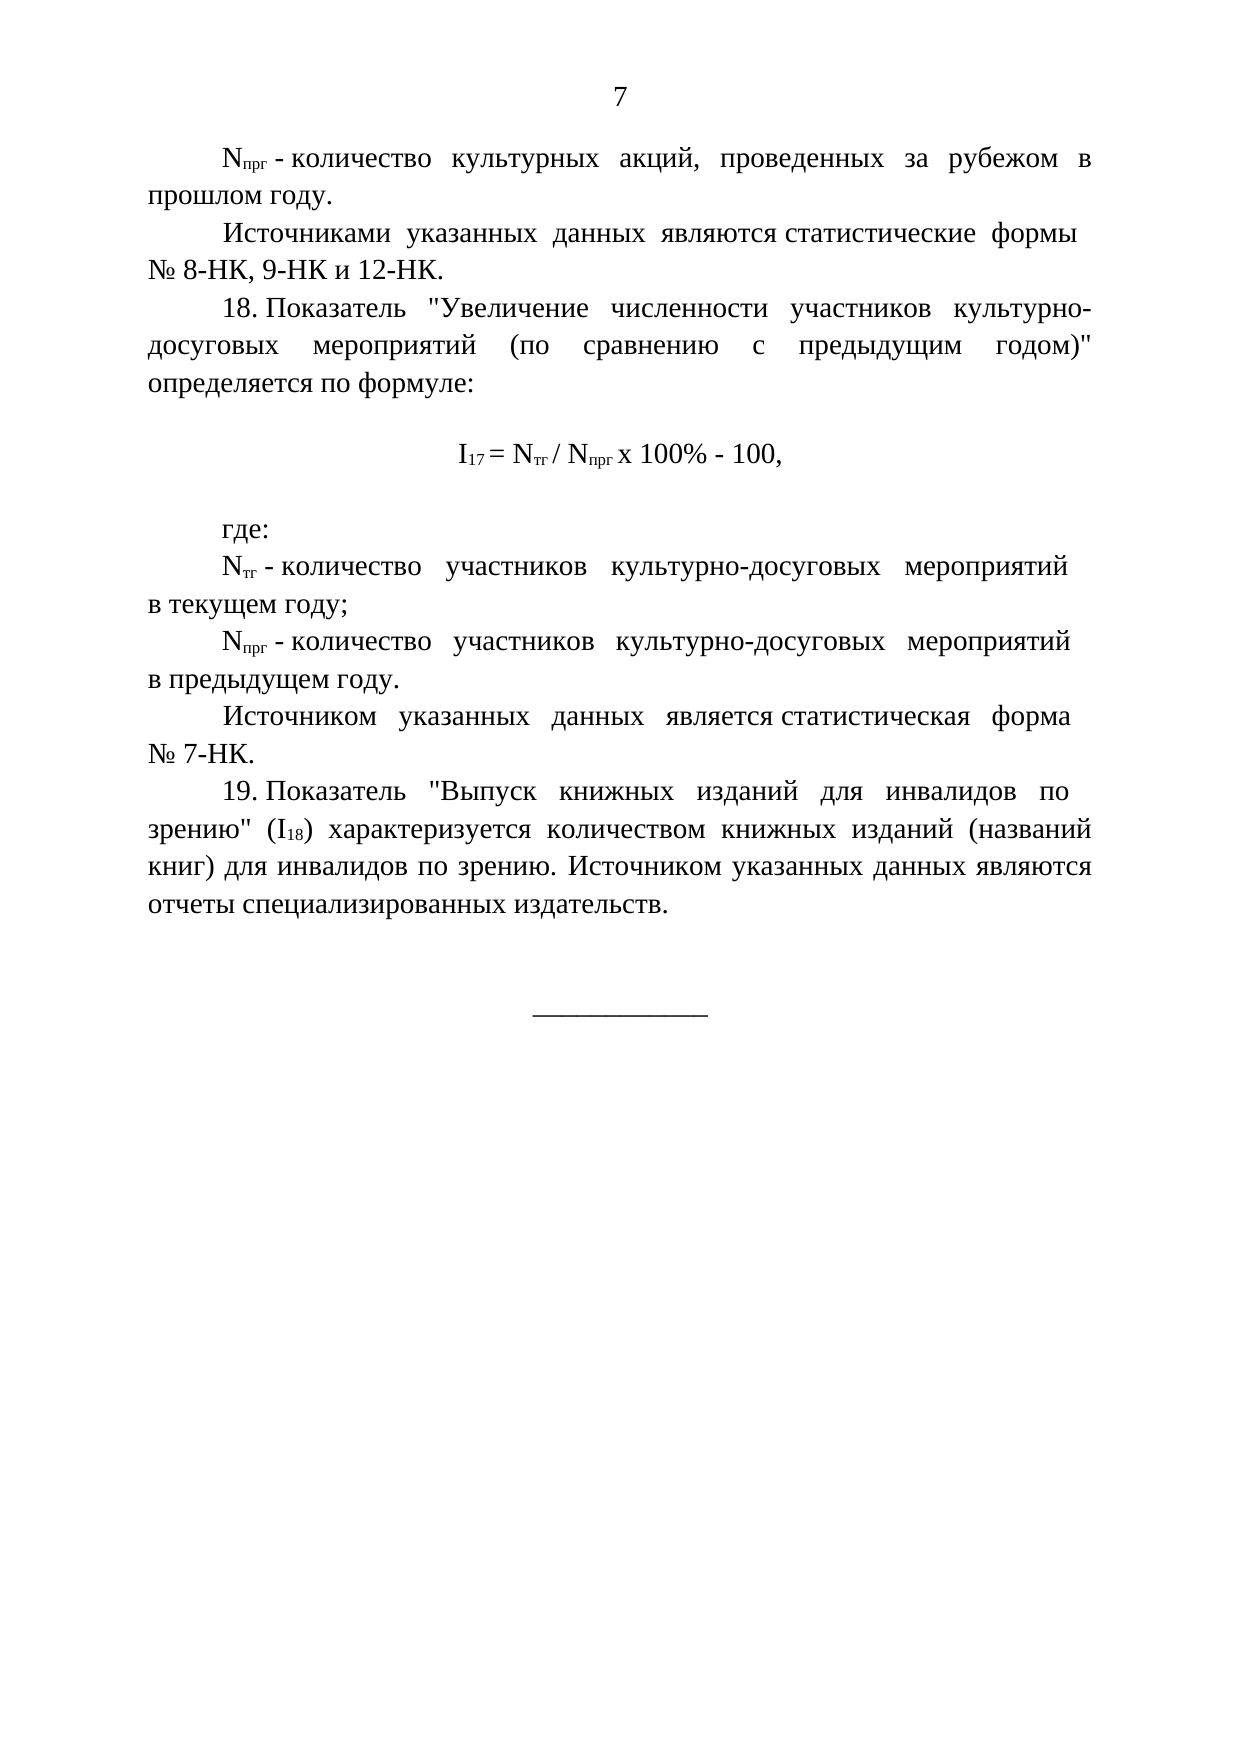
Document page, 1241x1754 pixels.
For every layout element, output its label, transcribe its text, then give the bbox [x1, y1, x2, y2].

text Nпрг - количество участников культурно-досуговых мероприятий в предыдущем году. [148, 619, 1092, 694]
text I17 = Nтг / Nпрг x 100% - 100, [148, 436, 1092, 469]
text Источником указанных данных является статистическая форма № 7-НК. [148, 694, 1092, 769]
text Источниками указанных данных являются статистические формы № 8-НК, 9-НК и 12-НК. [148, 211, 1092, 286]
text где: [148, 507, 1092, 544]
text Nтг - количество участников культурно-досуговых мероприятий в текущем году; [148, 544, 1092, 619]
text ____________ [148, 986, 1092, 1020]
text 18. Показатель "Увеличение численности участников культурно-досуговых мероприятий (по сравнению с предыдущим годом)" определяется по формуле: [148, 286, 1092, 398]
text 19. Показатель "Выпуск книжных изданий для инвалидов по зрению" (I18) характеризуется количеством книжных изданий (названий книг) для инвалидов по зрению. Источником указанных данных являются отчеты специализированных издательств. [148, 769, 1092, 919]
text Nпрг - количество культурных акций, проведенных за рубежом в прошлом году. [148, 136, 1092, 211]
